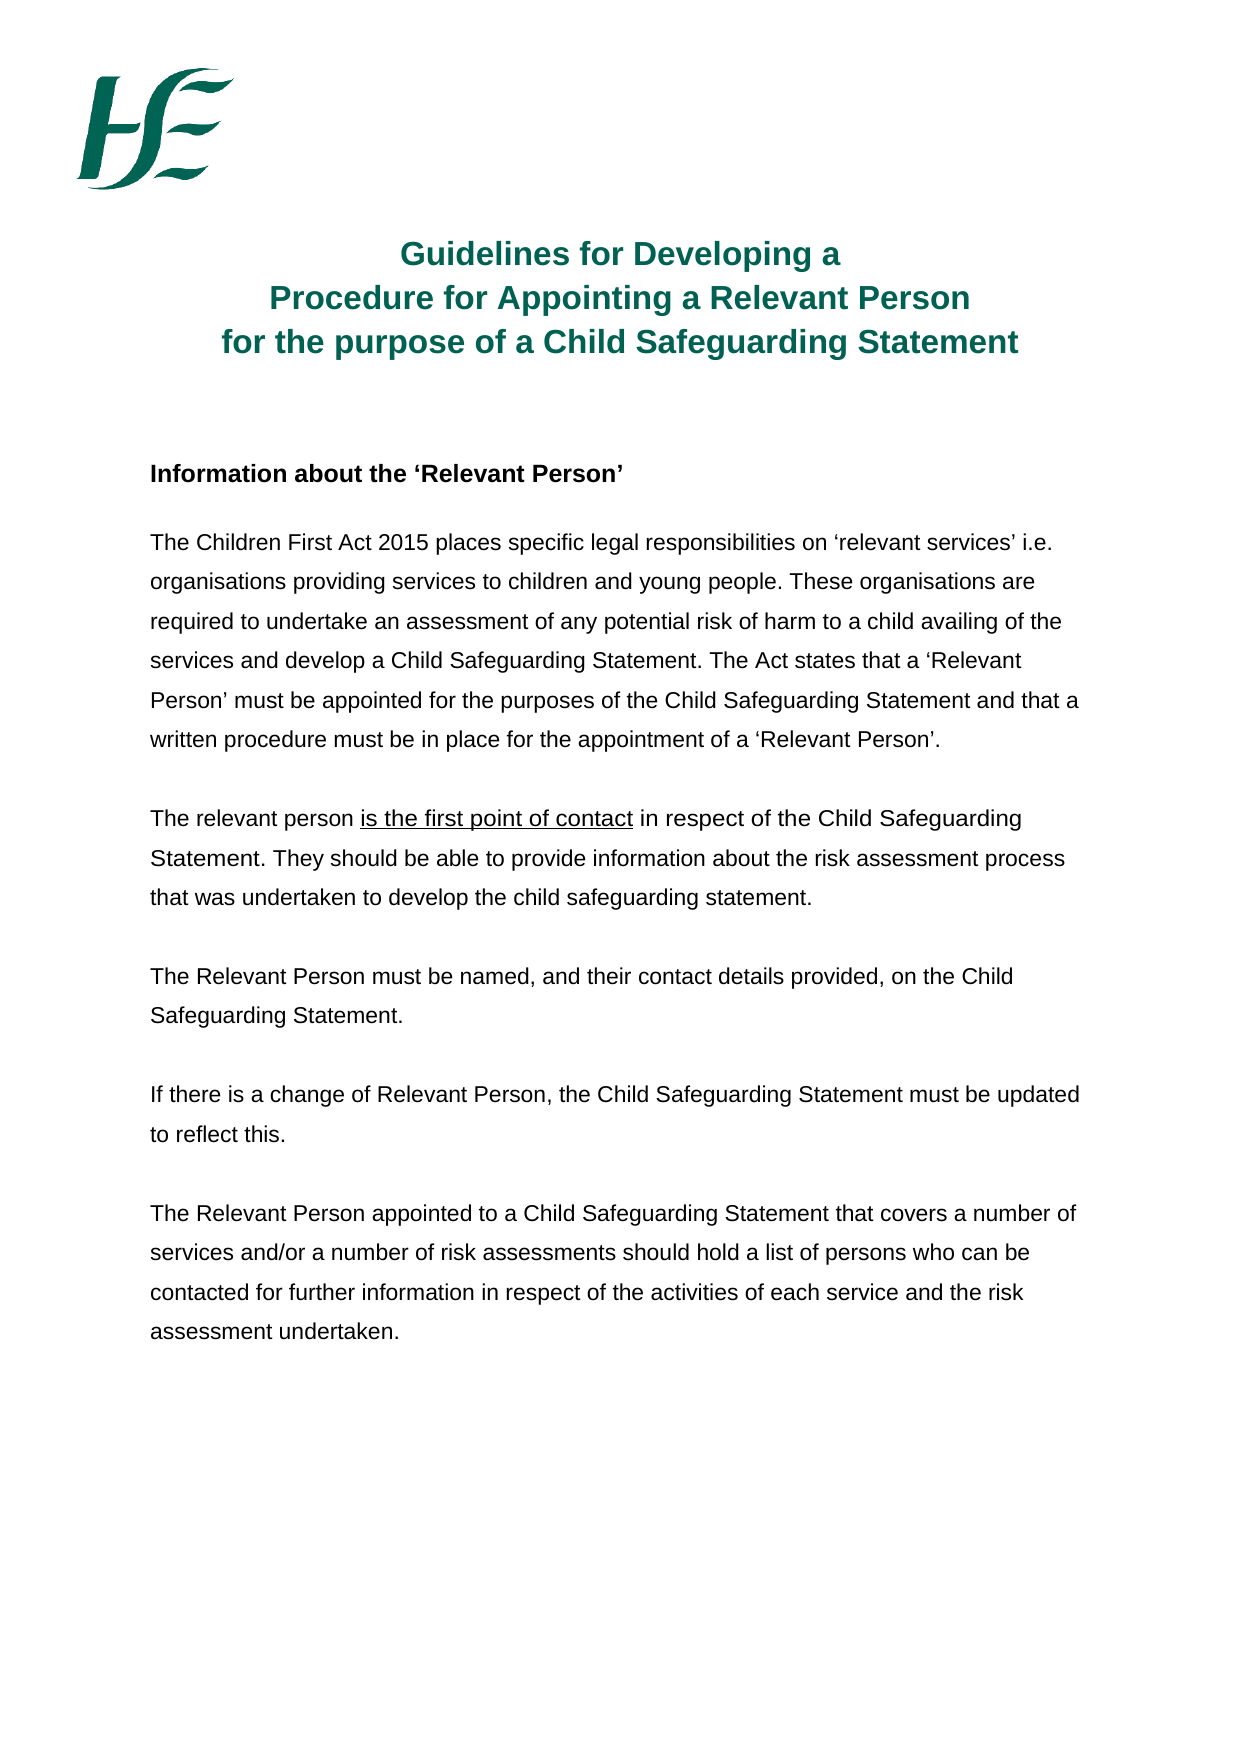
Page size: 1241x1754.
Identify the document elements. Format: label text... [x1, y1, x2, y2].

text Guidelines for Developing a [150, 233, 1090, 272]
text The Children First Act 2015 places specific legal responsibilities on ‘relevant services’ i.e. organisations providing services to children and young people. These organisations are required to undertake an assessment of any potential risk of harm to a child availing of the services and develop a Child Safeguarding Statement. The Act states that a ‘Relevant Person’ must be appointed for the purposes of the Child Safeguarding Statement and that a written procedure must be in place for the appointment of a ‘Relevant Person’. [150, 529, 1090, 752]
text for the purpose of a Child Safeguarding Statement [150, 322, 1090, 360]
text The relevant person is the first point of contact in respect of the Child Safeguarding Statement. They should be able to provide information about the risk assessment process that was undertaken to develop the child safeguarding statement. [150, 805, 1090, 910]
text Procedure for Appointing a Relevant Person [150, 278, 1090, 316]
text Information about the ‘Relevant Person’ [150, 459, 1090, 487]
text The Relevant Person must be named, and their contact details provided, on the Child Safeguarding Statement. [150, 963, 1090, 1029]
text If there is a change of Relevant Person, the Child Safeguarding Statement must be updated to reflect this. [150, 1081, 1090, 1147]
picture [52, 43, 256, 214]
text The Relevant Person appointed to a Child Safeguarding Statement that covers a number of services and/or a number of risk assessments should hold a list of persons who can be contacted for further information in respect of the activities of each service and the risk assessment undertaken. [150, 1200, 1090, 1344]
